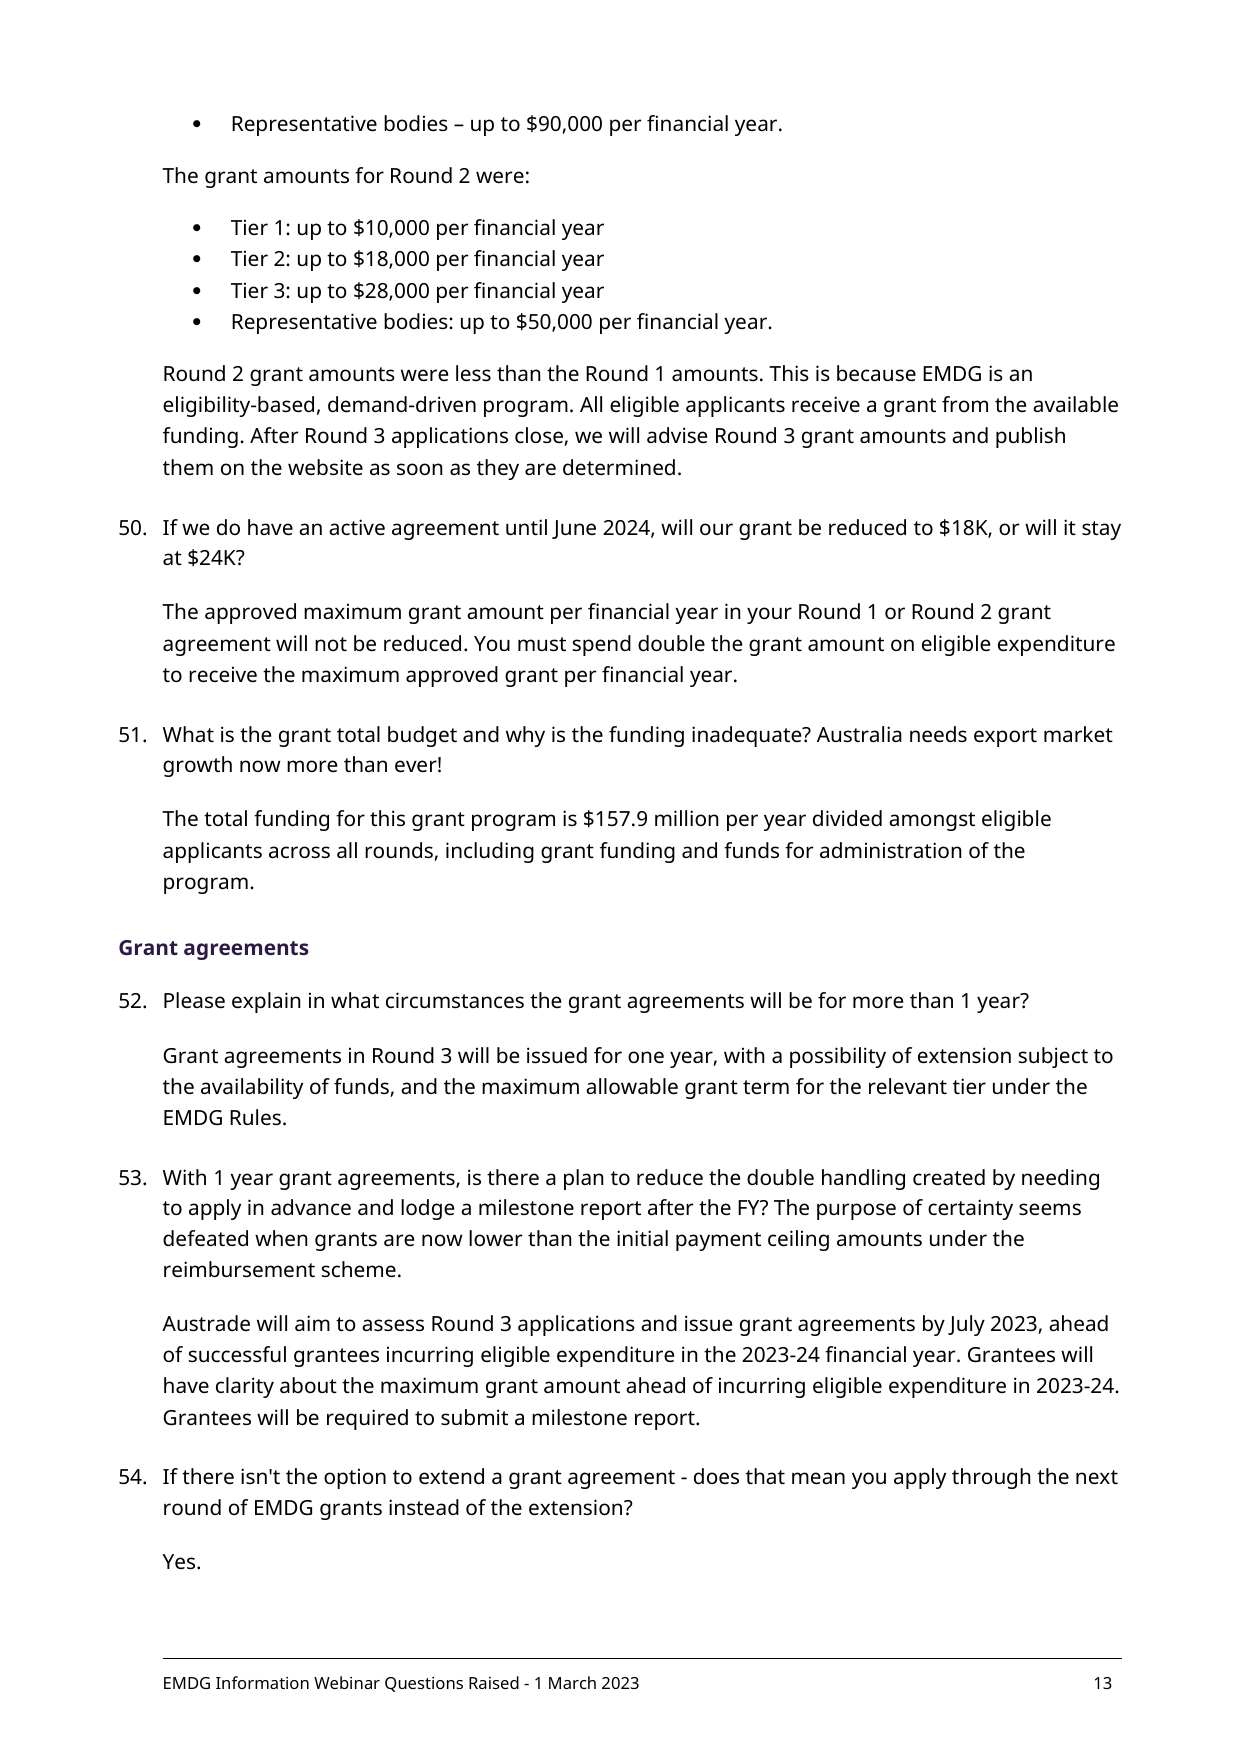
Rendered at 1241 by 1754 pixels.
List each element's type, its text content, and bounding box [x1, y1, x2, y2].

list If we do have an active agreement until June 2024, will our grant be reduced to $18K, or will it stay at $24K? [118, 513, 1122, 572]
list Representative bodies – up to $90,000 per financial year. [193, 106, 1122, 138]
list Please explain in what circumstances the grant agreements will be for more than 1 year? [118, 986, 1122, 1015]
subtitle Grant agreements [118, 933, 1122, 961]
text Grant agreements in Round 3 will be issued for one year, with a possibility of extension subject to the availability of funds, and the maximum allowable grant term for the relevant tier under the EMDG Rules. [162, 1038, 1122, 1132]
text Round 2 grant amounts were less than the Round 1 amounts. This is because EMDG is an eligibility-based, demand-driven program. All eligible applicants receive a grant from the available funding. After Round 3 applications close, we will advise Round 3 grant amounts and publish them on the website as soon as they are determined. [162, 356, 1122, 481]
list With 1 year grant agreements, is there a plan to reduce the double handling created by needing to apply in advance and lodge a milestone report after the FY? The purpose of certainty seems defeated when grants are now lower than the initial payment ceiling amounts under the reimbursement scheme. [118, 1163, 1122, 1283]
text Yes. [162, 1544, 1122, 1576]
list Tier 1: up to $10,000 per financial year [193, 211, 1122, 242]
list Tier 2: up to $18,000 per financial year [193, 242, 1122, 273]
list What is the grant total budget and why is the funding inadequate? Australia needs export market growth now more than ever! [118, 720, 1122, 779]
list If there isn't the option to extend a grant agreement - does that mean you apply through the next round of EMDG grants instead of the extension? [118, 1462, 1122, 1522]
list Representative bodies: up to $50,000 per financial year. [193, 304, 1122, 336]
text The total funding for this grant program is $157.9 million per year divided amongst eligible applicants across all rounds, including grant funding and funds for administration of the program. [162, 802, 1122, 896]
text The grant amounts for Round 2 were: [162, 158, 1122, 190]
text The approved maximum grant amount per financial year in your Round 1 or Round 2 grant agreement will not be reduced. You must spend double the grant amount on eligible expenditure to receive the maximum approved grant per financial year. [162, 595, 1122, 688]
list Tier 3: up to $28,000 per financial year [193, 273, 1122, 304]
text Austrade will aim to assess Round 3 applications and issue grant agreements by July 2023, ahead of successful grantees incurring eligible expenditure in the 2023-24 financial year. Grantees will have clarity about the maximum grant amount ahead of incurring eligible expenditure in 2023-24. Grantees will be required to submit a milestone report. [162, 1306, 1122, 1431]
